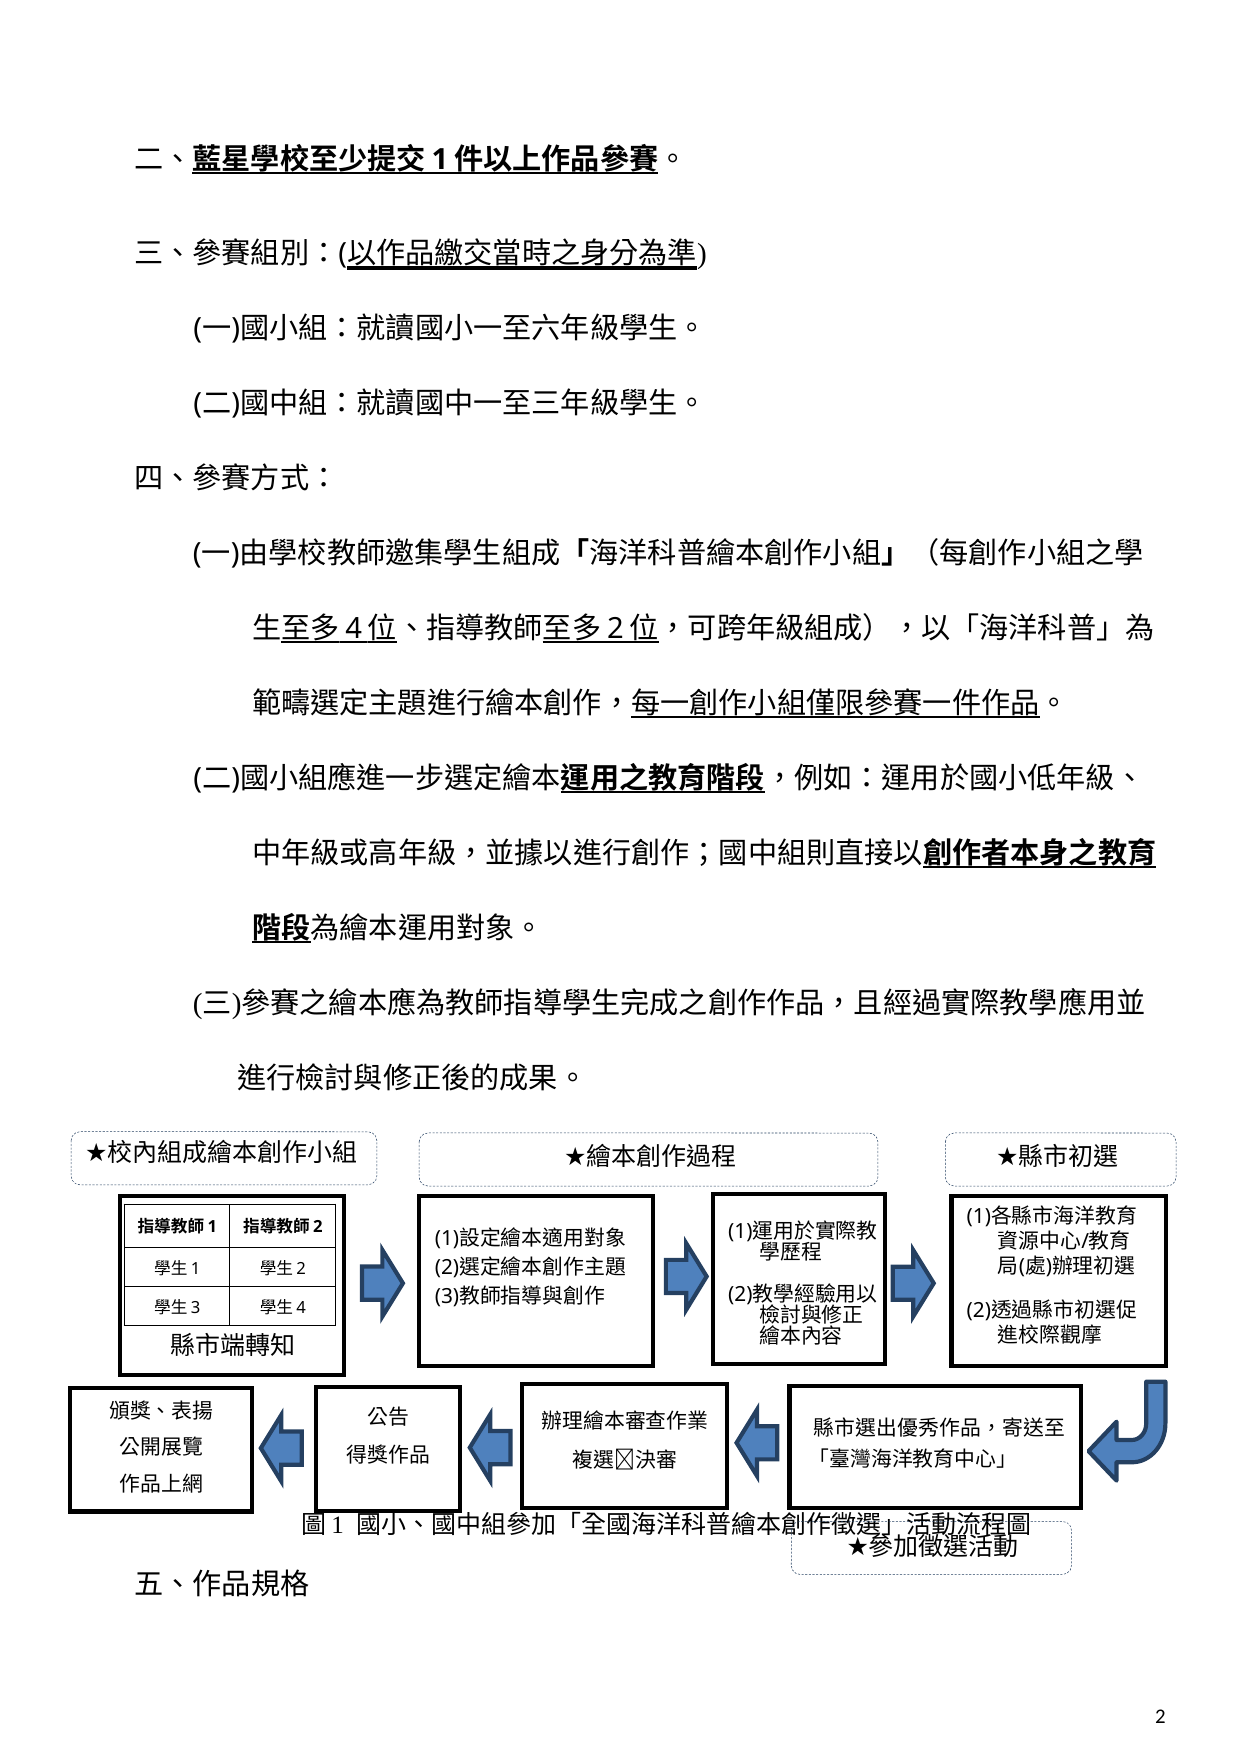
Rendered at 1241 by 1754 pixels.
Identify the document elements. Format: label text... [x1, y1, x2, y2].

text (三)參賽之繪本應為教師指導學生完成之創作作品，且經過實際教學應用並進行檢討與修正後的成果。 [193, 963, 1165, 1113]
text 三、參賽組別：(以作品繳交當時之身分為準) [134, 213, 1165, 288]
text (一)由學校教師邀集學生組成「海洋科普繪本創作小組」（每創作小組之學生至多4位、指導教師至多2位，可跨年級組成），以「海洋科普」為範疇選定主題進行繪本創作，每一創作小組僅限參賽一件作品。 [193, 513, 1165, 738]
text (二)國中組：就讀國中一至三年級學生。 [193, 363, 1165, 438]
text 五、作品規格 [134, 1544, 1165, 1619]
text (二)國小組應進一步選定繪本運用之教育階段，例如：運用於國小低年級、中年級或高年級，並據以進行創作；國中組則直接以創作者本身之教育階段為繪本運用對象。 [193, 738, 1165, 963]
text 四、參賽方式： [134, 438, 1165, 513]
text 二、藍星學校至少提交1件以上作品參賽。 [134, 119, 1165, 194]
text (一)國小組：就讀國小一至六年級學生。 [193, 288, 1165, 363]
